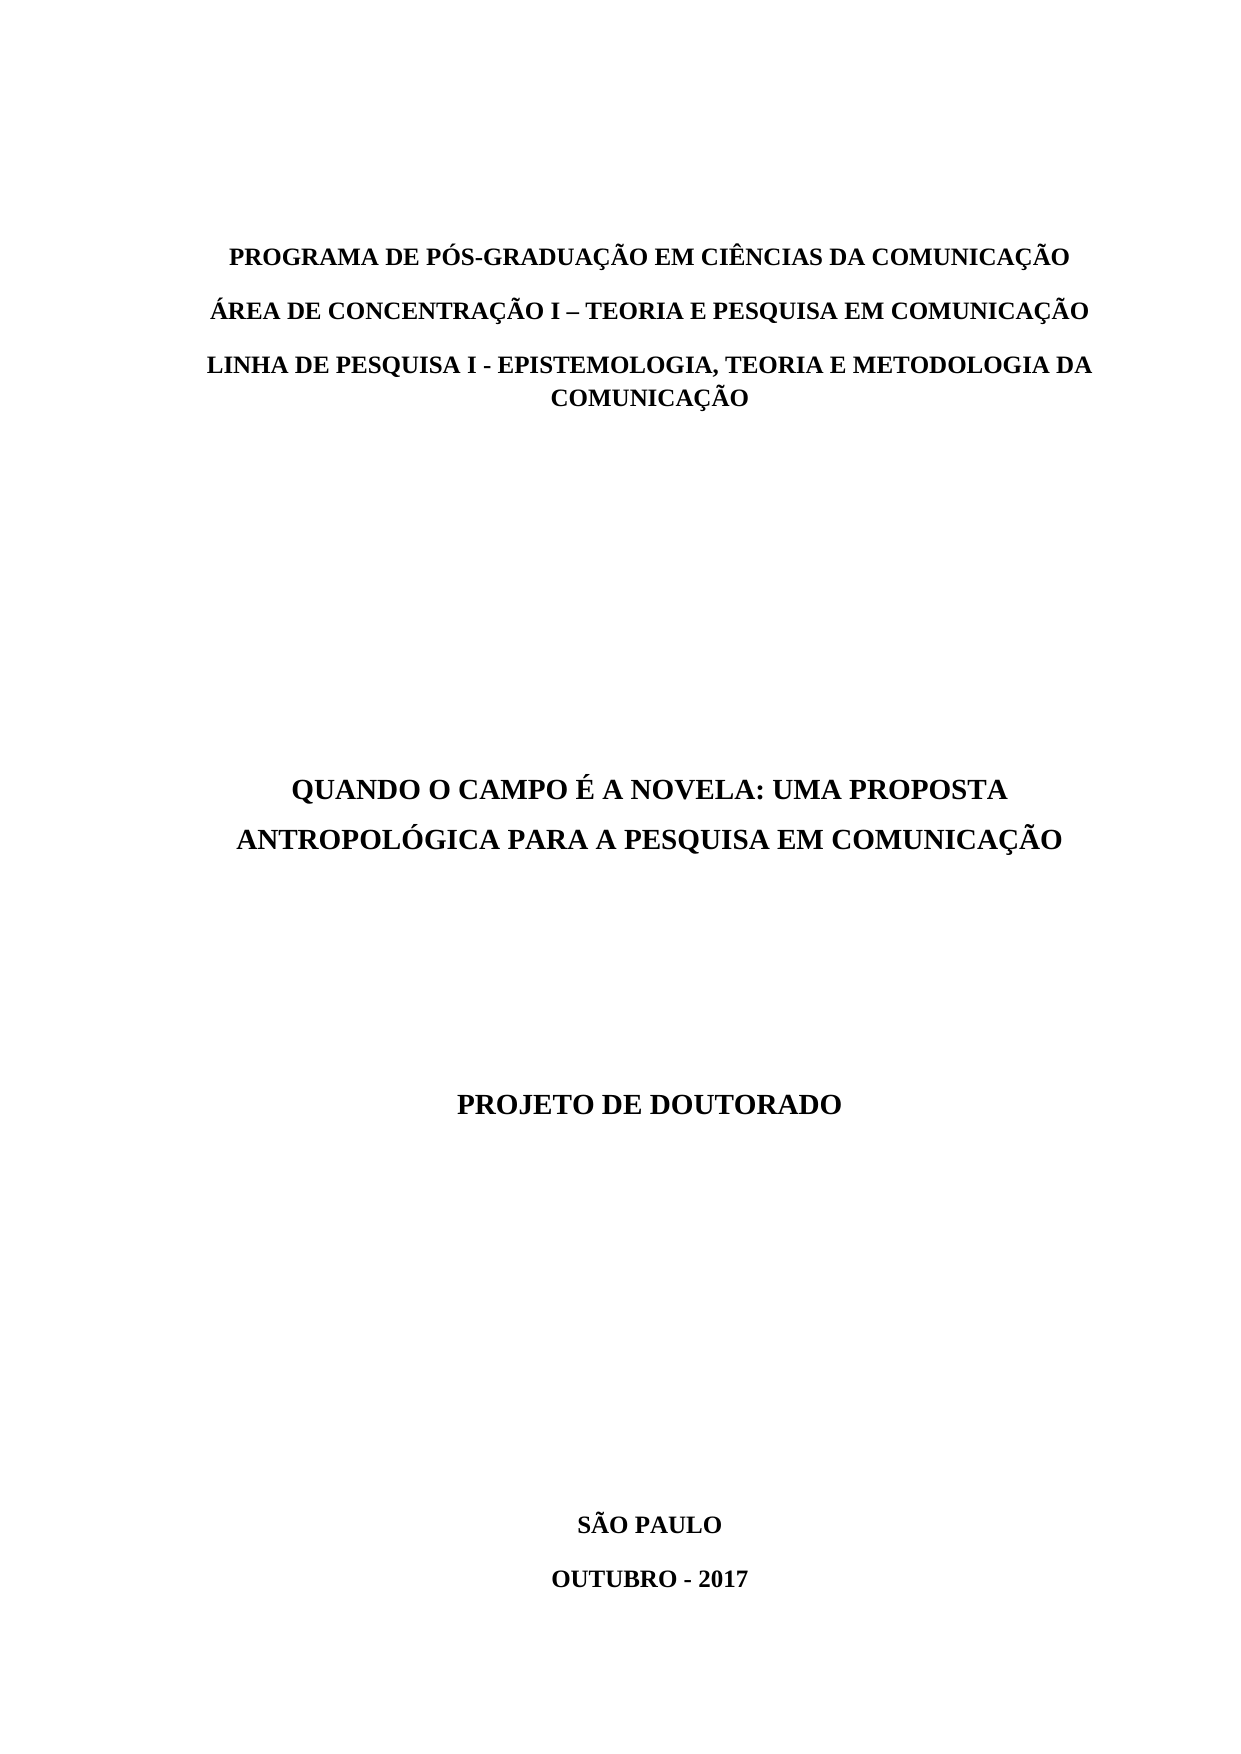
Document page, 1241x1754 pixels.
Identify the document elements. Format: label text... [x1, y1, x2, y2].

text QUANDO O CAMPO É A NOVELA: UMA PROPOSTA ANTROPOLÓGICA PARA A PESQUISA EM COMUNICAÇÃO [177, 772, 1122, 856]
text SÃO PAULO [177, 1511, 1122, 1539]
text ÁREA DE CONCENTRAÇÃO I – TEORIA E PESQUISA EM COMUNICAÇÃO [177, 296, 1122, 325]
text OUTUBRO - 2017 [177, 1564, 1122, 1593]
text PROGRAMA DE PÓS-GRADUAÇÃO EM CIÊNCIAS DA COMUNICAÇÃO [177, 242, 1122, 271]
subtitle PROJETO DE DOUTORADO [177, 1087, 1122, 1121]
text LINHA DE PESQUISA I - EPISTEMOLOGIA, TEORIA E METODOLOGIA DA COMUNICAÇÃO [177, 350, 1122, 412]
